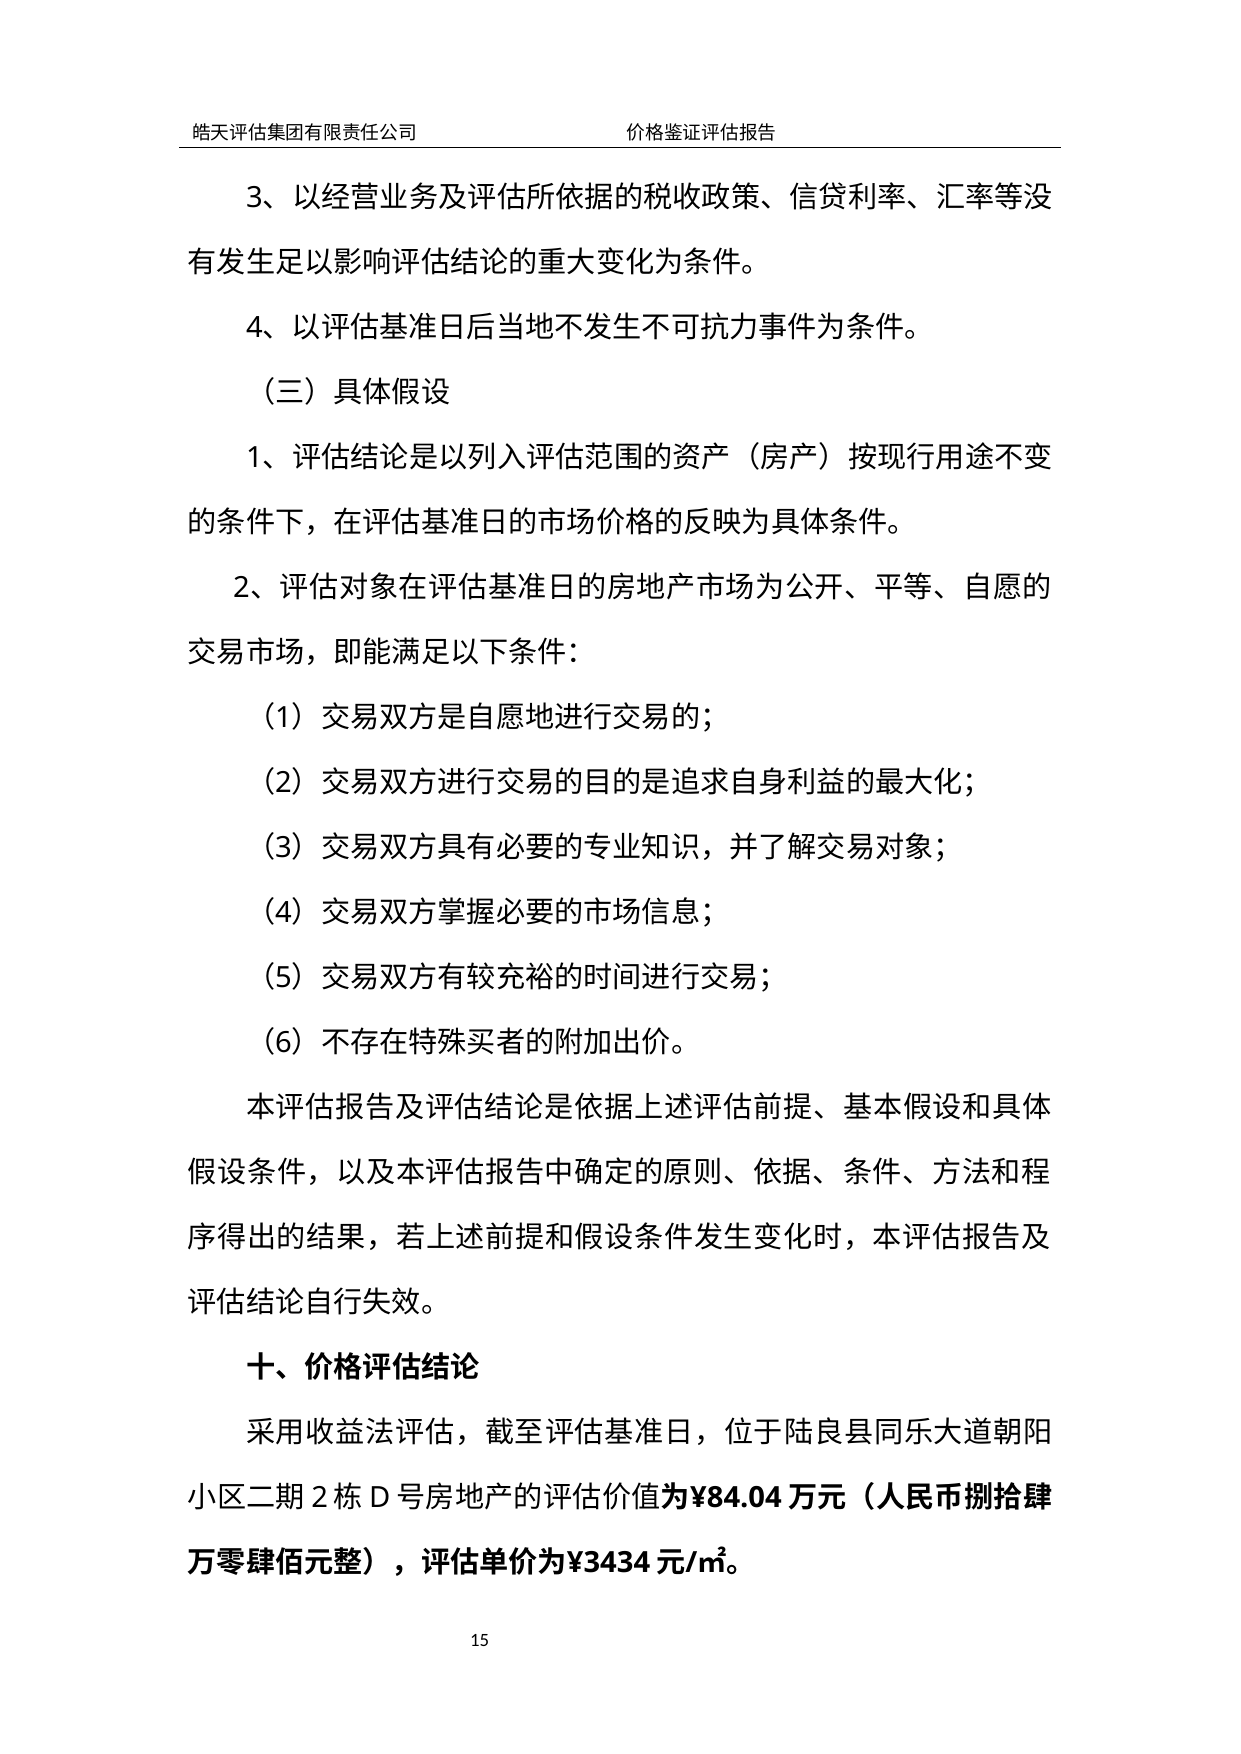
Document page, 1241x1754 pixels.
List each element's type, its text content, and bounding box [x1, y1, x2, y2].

text 1、评估结论是以列入评估范围的资产（房产）按现行用途不变的条件下，在评估基准日的市场价格的反映为具体条件。 [187, 422, 1053, 552]
text （3）交易双方具有必要的专业知识，并了解交易对象； [187, 812, 1053, 877]
text （2）交易双方进行交易的目的是追求自身利益的最大化； [187, 747, 1053, 812]
text （1）交易双方是自愿地进行交易的； [187, 682, 1053, 747]
text （三）具体假设 [187, 357, 1053, 422]
text 采用收益法评估，截至评估基准日，位于陆良县同乐大道朝阳小区二期2栋D号房地产的评估价值为¥84.04万元（人民币捌拾肆万零肆佰元整），评估单价为¥3434元/㎡。 [187, 1397, 1053, 1592]
text 2、评估对象在评估基准日的房地产市场为公开、平等、自愿的交易市场，即能满足以下条件： [187, 552, 1053, 682]
text 4、以评估基准日后当地不发生不可抗力事件为条件。 [187, 292, 1053, 357]
text （4）交易双方掌握必要的市场信息； [187, 877, 1053, 942]
text 3、以经营业务及评估所依据的税收政策、信贷利率、汇率等没有发生足以影响评估结论的重大变化为条件。 [187, 162, 1053, 292]
text 本评估报告及评估结论是依据上述评估前提、基本假设和具体假设条件，以及本评估报告中确定的原则、依据、条件、方法和程序得出的结果，若上述前提和假设条件发生变化时，本评估报告及评估结论自行失效。 [187, 1072, 1053, 1332]
text （6）不存在特殊买者的附加出价。 [187, 1007, 1053, 1072]
text （5）交易双方有较充裕的时间进行交易； [187, 942, 1053, 1007]
text 十、价格评估结论 [187, 1332, 1053, 1397]
